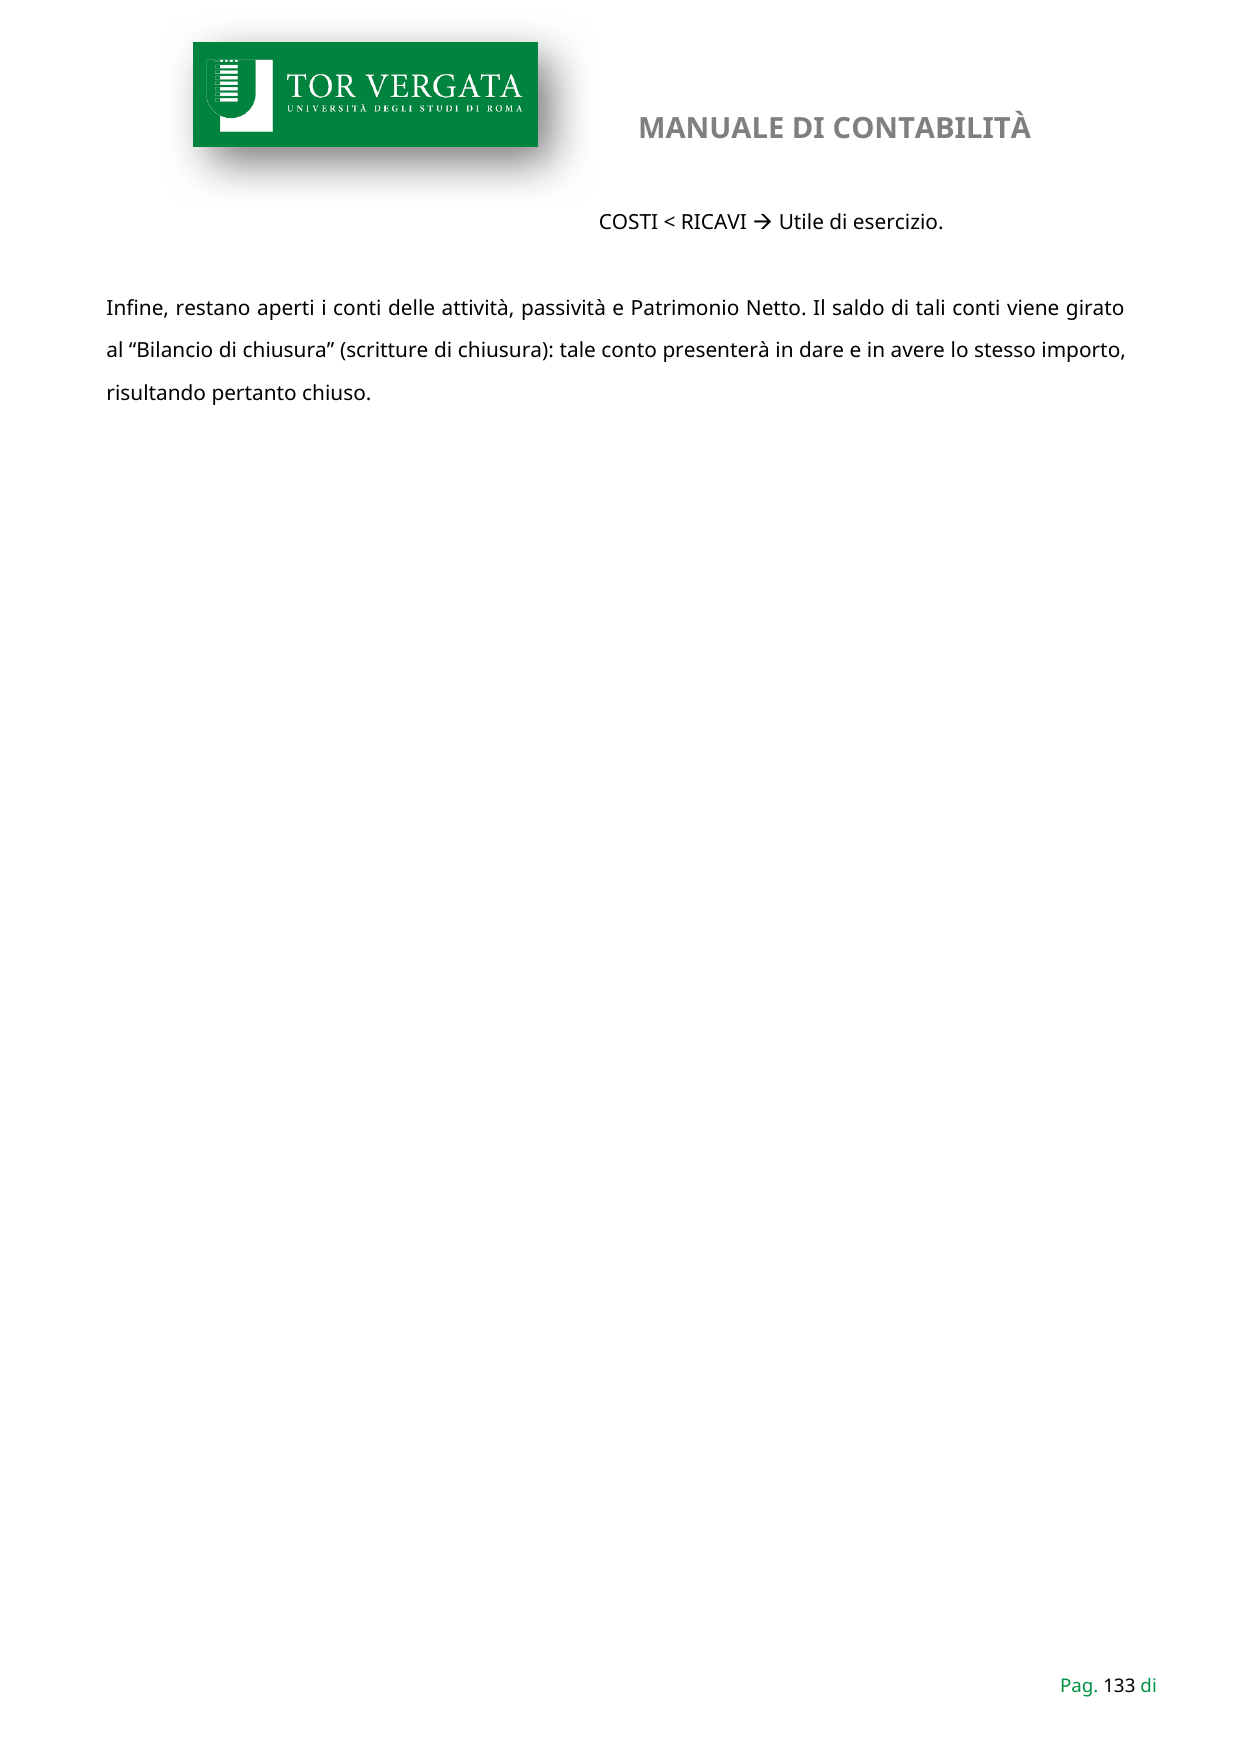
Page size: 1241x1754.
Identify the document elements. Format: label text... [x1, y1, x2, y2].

picture [193, 42, 538, 147]
text Infine, restano aperti i conti delle attività, passività e Patrimonio Netto. Il saldo di tali conti viene girato al “Bilancio di chiusura” (scritture di chiusura): tale conto presenterà in dare e in avere lo stesso importo, risultando pertanto chiuso. [106, 293, 1126, 407]
text COSTI < RICAVI Utile di esercizio. [136, 207, 1126, 235]
